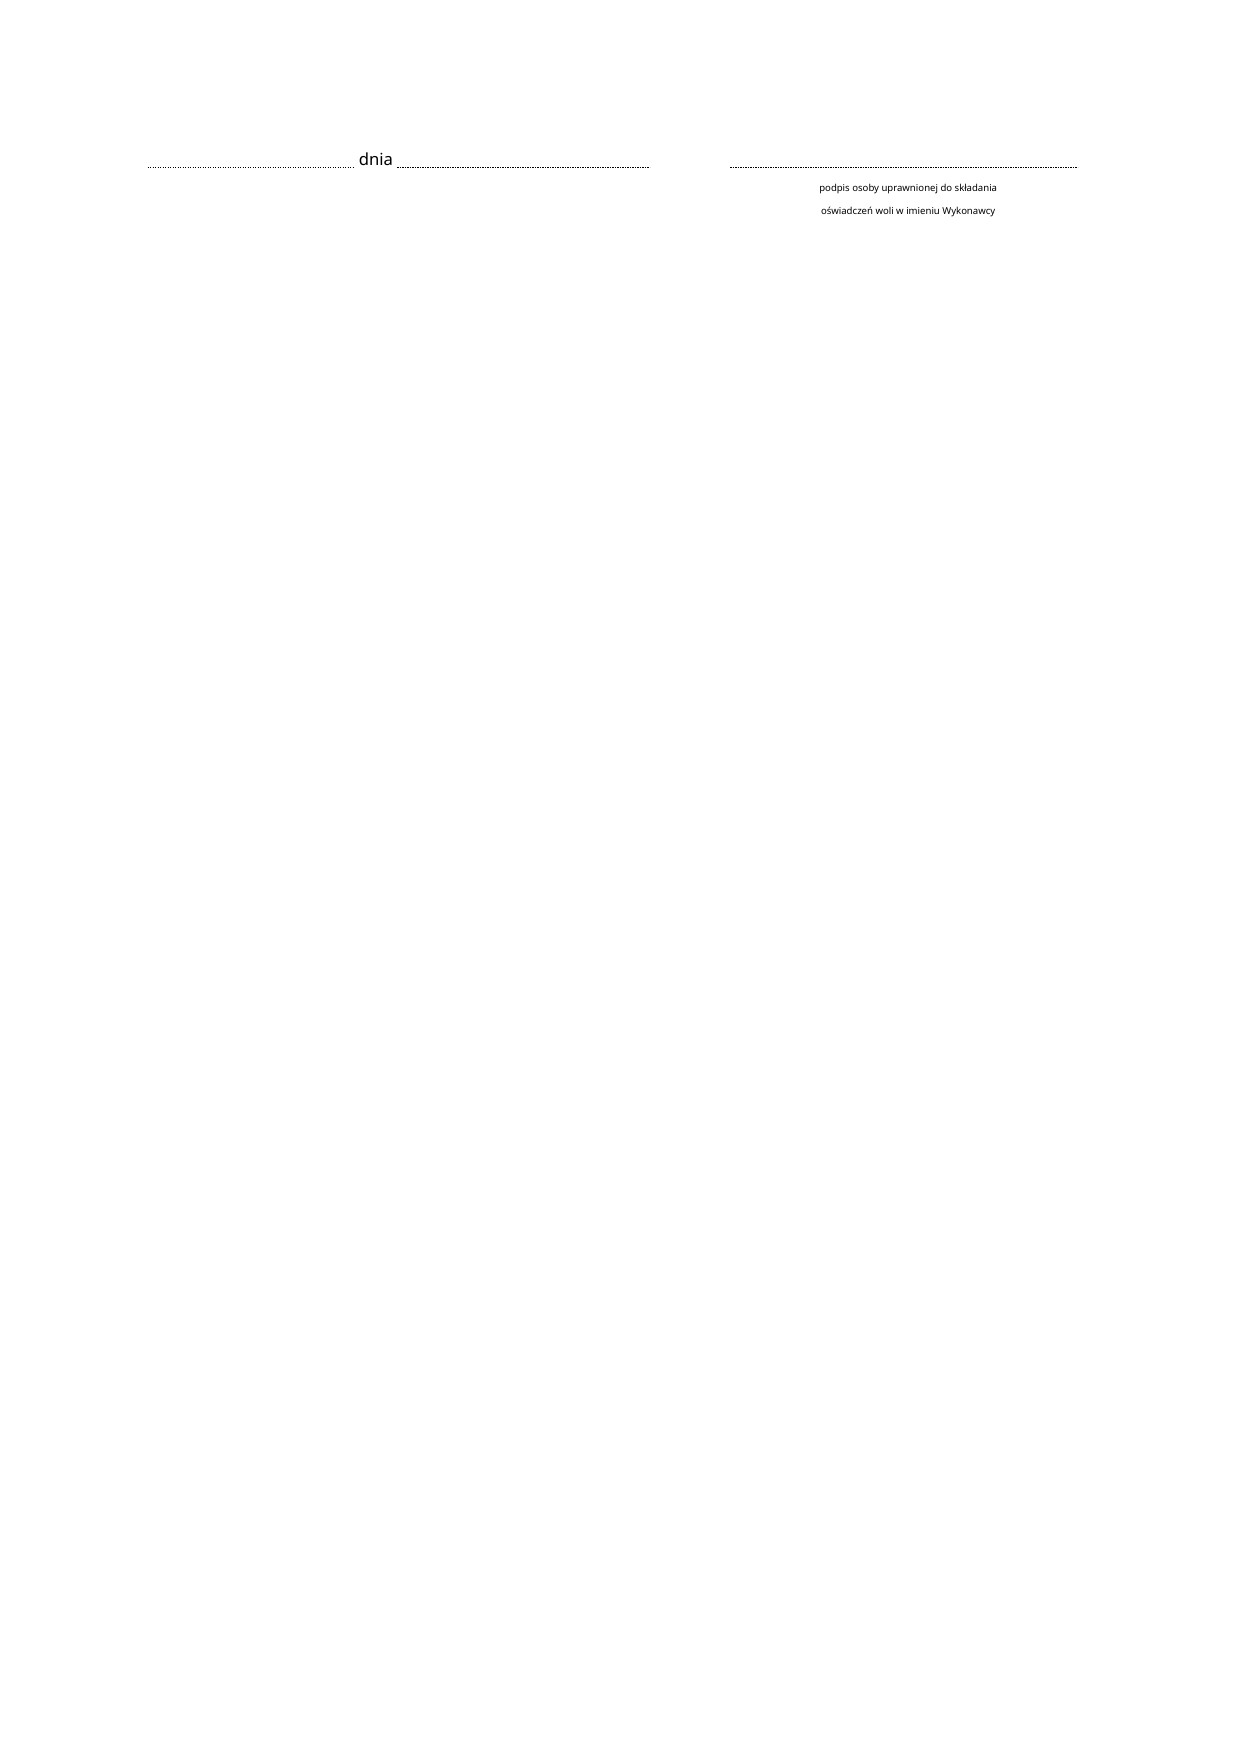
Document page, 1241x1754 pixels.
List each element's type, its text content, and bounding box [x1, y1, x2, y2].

text oświadczeń woli w imieniu Wykonawcy [723, 204, 1093, 227]
text podpis osoby uprawnionej do składania [723, 182, 1093, 204]
text dnia [148, 148, 1093, 170]
